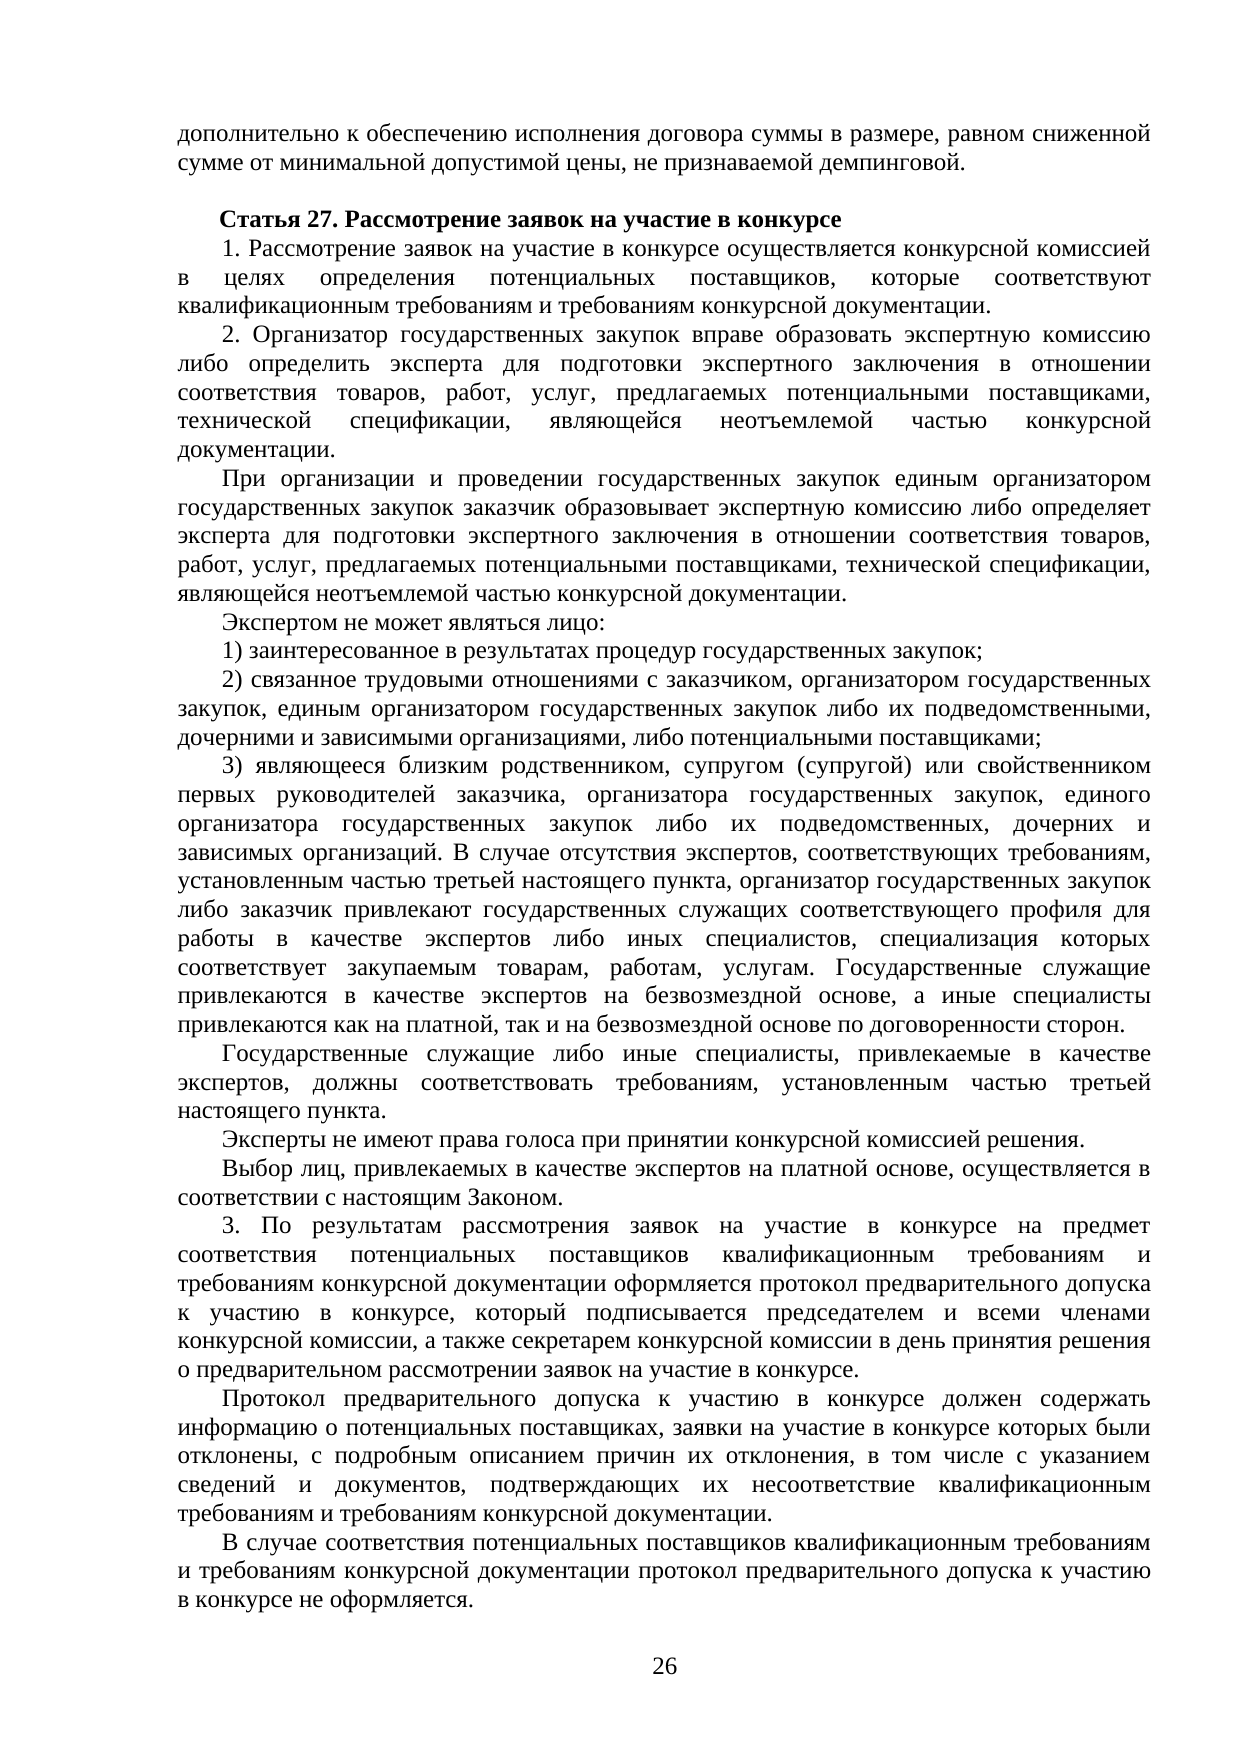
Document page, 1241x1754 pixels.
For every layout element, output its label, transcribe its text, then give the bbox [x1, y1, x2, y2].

text При организации и проведении государственных закупок единым организатором государственных закупок заказчик образовывает экспертную комиссию либо определяет эксперта для подготовки экспертного заключения в отношении соответствия товаров, работ, услуг, предлагаемых потенциальными поставщиками, технической спецификации, являющейся неотъемлемой частью конкурсной документации. [177, 463, 1152, 607]
text Выбор лиц, привлекаемых в качестве экспертов на платной основе, осуществляется в соответствии с настоящим Законом. [177, 1153, 1152, 1211]
text Статья 27. Рассмотрение заявок на участие в конкурсе [219, 204, 1152, 233]
text 1) заинтересованное в результатах процедур государственных закупок; [177, 636, 1152, 664]
text 2) связанное трудовыми отношениями с заказчиком, организатором государственных закупок, единым организатором государственных закупок либо их подведомственными, дочерними и зависимыми организациями, либо потенциальными поставщиками; [177, 664, 1152, 751]
text Экспертом не может являться лицо: [177, 607, 1152, 636]
text 2. Организатор государственных закупок вправе образовать экспертную комиссию либо определить эксперта для подготовки экспертного заключения в отношении соответствия товаров, работ, услуг, предлагаемых потенциальными поставщиками, технической спецификации, являющейся неотъемлемой частью конкурсной документации. [177, 319, 1152, 463]
text Государственные служащие либо иные специалисты, привлекаемые в качестве экспертов, должны соответствовать требованиям, установленным частью третьей настоящего пункта. [177, 1038, 1152, 1124]
text 3) являющееся близким родственником, супругом (супругой) или свойственником первых руководителей заказчика, организатора государственных закупок, единого организатора государственных закупок либо их подведомственных, дочерних и зависимых организаций. В случае отсутствия экспертов, соответствующих требованиям, установленным частью третьей настоящего пункта, организатор государственных закупок либо заказчик привлекают государственных служащих соответствующего профиля для работы в качестве экспертов либо иных специалистов, специализация которых соответствует закупаемым товарам, работам, услугам. Государственные служащие привлекаются в качестве экспертов на безвозмездной основе, а иные специалисты привлекаются как на платной, так и на безвозмездной основе по договоренности сторон. [177, 751, 1152, 1038]
text В случае соответствия потенциальных поставщиков квалификационным требованиям и требованиям конкурсной документации протокол предварительного допуска к участию в конкурсе не оформляется. [177, 1527, 1152, 1613]
text 1. Рассмотрение заявок на участие в конкурсе осуществляется конкурсной комиссией в целях определения потенциальных поставщиков, которые соответствуют квалификационным требованиям и требованиям конкурсной документации. [177, 233, 1152, 319]
text Эксперты не имеют права голоса при принятии конкурсной комиссией решения. [177, 1124, 1152, 1153]
text Протокол предварительного допуска к участию в конкурсе должен содержать информацию о потенциальных поставщиках, заявки на участие в конкурсе которых были отклонены, с подробным описанием причин их отклонения, в том числе с указанием сведений и документов, подтверждающих их несоответствие квалификационным требованиям и требованиям конкурсной документации. [177, 1383, 1152, 1527]
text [177, 118, 1152, 176]
text 3. По результатам рассмотрения заявок на участие в конкурсе на предмет соответствия потенциальных поставщиков квалификационным требованиям и требованиям конкурсной документации оформляется протокол предварительного допуска к участию в конкурсе, который подписывается председателем и всеми членами конкурсной комиссии, а также секретарем конкурсной комиссии в день принятия решения о предварительном рассмотрении заявок на участие в конкурсе. [177, 1211, 1152, 1383]
